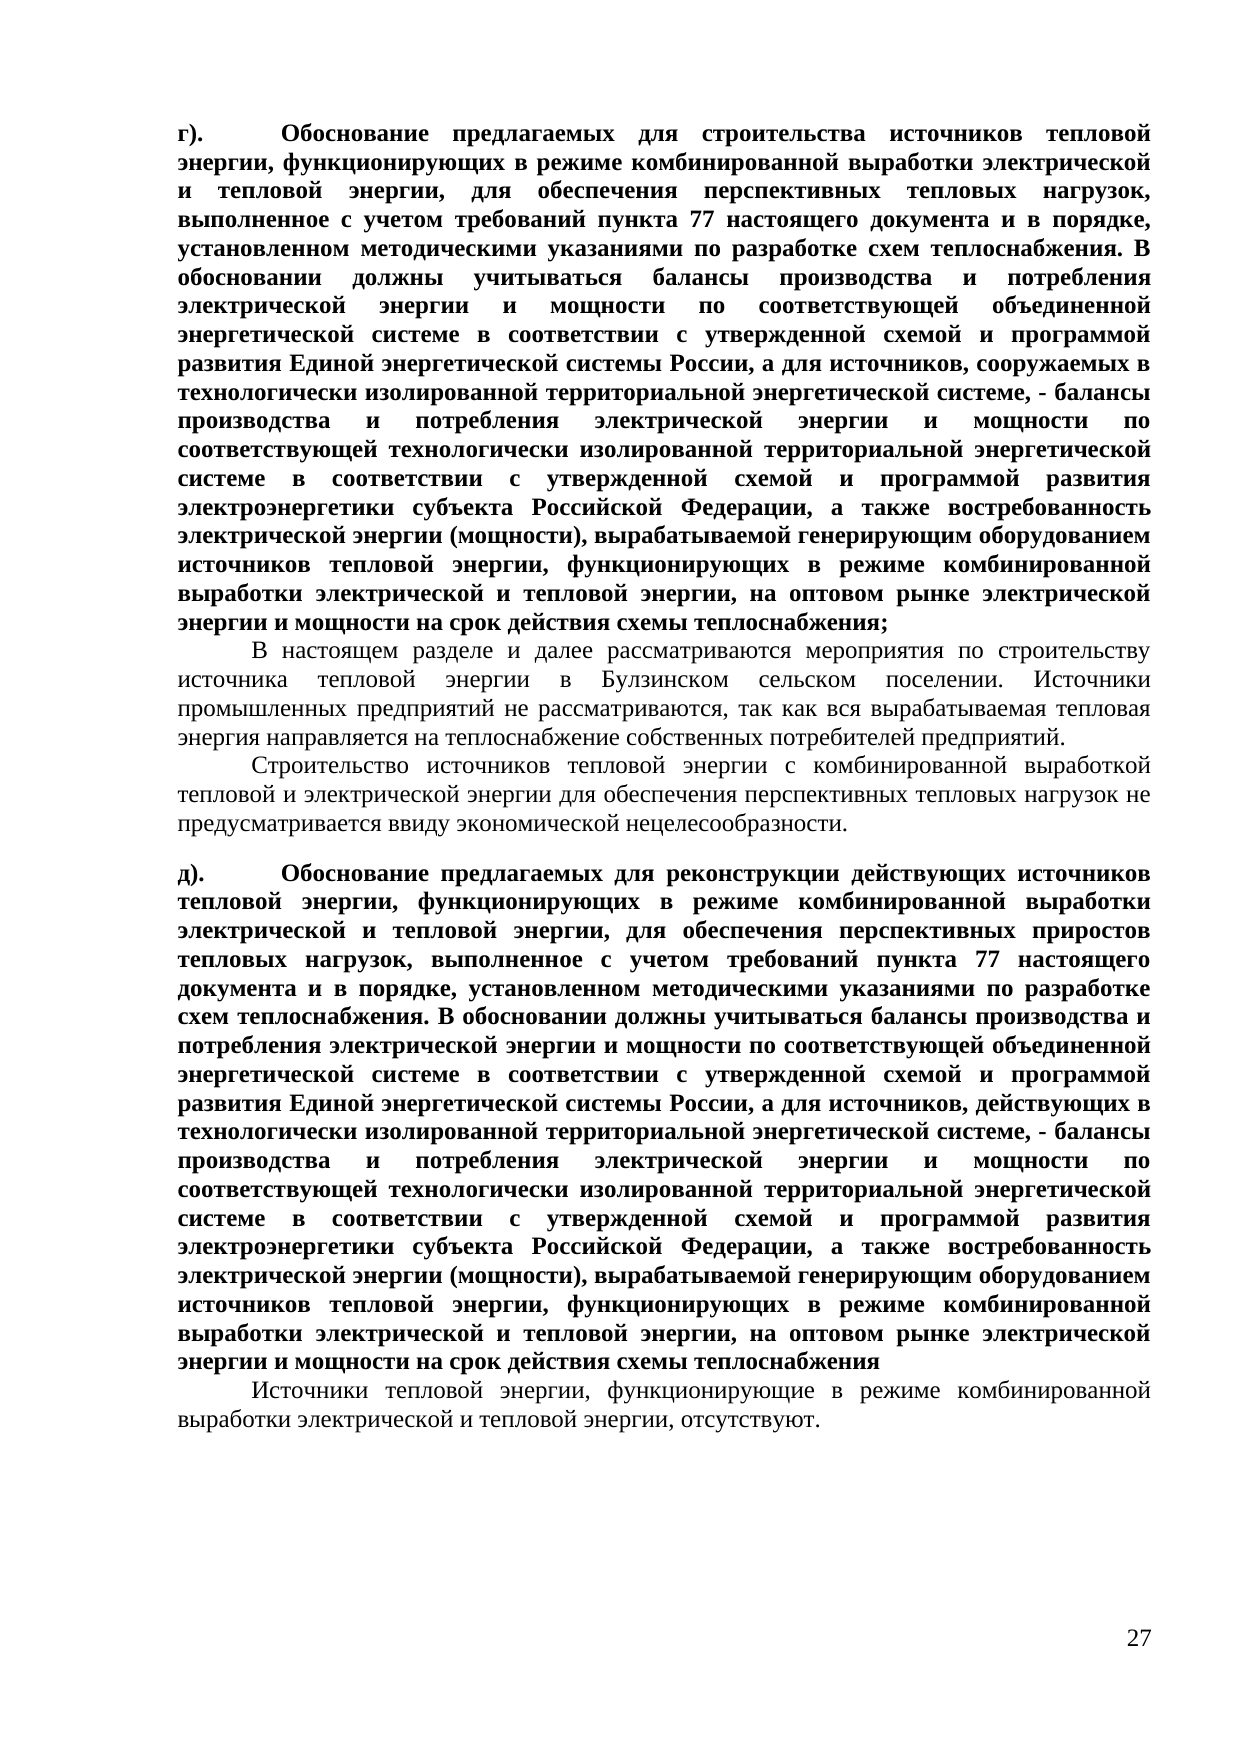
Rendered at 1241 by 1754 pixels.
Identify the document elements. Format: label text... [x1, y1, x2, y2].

subtitle Обоснование предлагаемых для строительства источников тепловой энергии, функционирующих в режиме комбинированной выработки электрической и тепловой энергии, для обеспечения перспективных тепловых нагрузок, выполненное с учетом требований пункта 77 настоящего документа и в порядке, установленном методическими указаниями по разработке схем теплоснабжения. В обосновании должны учитываться балансы производства и потребления электрической энергии и мощности по соответствующей объединенной энергетической системе в соответствии с утвержденной схемой и программой развития Единой энергетической системы России, а для источников, сооружаемых в технологически изолированной территориальной энергетической системе, - балансы производства и потребления электрической энергии и мощности по соответствующей технологически изолированной территориальной энергетической системе в соответствии с утвержденной схемой и программой развития электроэнергетики субъекта Российской Федерации, а также востребованность электрической энергии (мощности), вырабатываемой генерирующим оборудованием источников тепловой энергии, функционирующих в режиме комбинированной выработки электрической и тепловой энергии, на оптовом рынке электрической энергии и мощности на срок действия схемы теплоснабжения; [177, 118, 1152, 636]
subtitle Обоснование предлагаемых для реконструкции действующих источников тепловой энергии, функционирующих в режиме комбинированной выработки электрической и тепловой энергии, для обеспечения перспективных приростов тепловых нагрузок, выполненное с учетом требований пункта 77 настоящего документа и в порядке, установленном методическими указаниями по разработке схем теплоснабжения. В обосновании должны учитываться балансы производства и потребления электрической энергии и мощности по соответствующей объединенной энергетической системе в соответствии с утвержденной схемой и программой развития Единой энергетической системы России, а для источников, действующих в технологически изолированной территориальной энергетической системе, - балансы производства и потребления электрической энергии и мощности по соответствующей технологически изолированной территориальной энергетической системе в соответствии с утвержденной схемой и программой развития электроэнергетики субъекта Российской Федерации, а также востребованность электрической энергии (мощности), вырабатываемой генерирующим оборудованием источников тепловой энергии, функционирующих в режиме комбинированной выработки электрической и тепловой энергии, на оптовом рынке электрической энергии и мощности на срок действия схемы теплоснабжения [177, 858, 1152, 1375]
text В настоящем разделе и далее рассматриваются мероприятия по строительству источника тепловой энергии в Булзинском сельском поселении. Источники промышленных предприятий не рассматриваются, так как вся вырабатываемая тепловая энергия направляется на теплоснабжение собственных потребителей предприятий. [177, 636, 1152, 751]
text Источники тепловой энергии, функционирующие в режиме комбинированной выработки электрической и тепловой энергии, отсутствуют. [177, 1375, 1152, 1433]
text Строительство источников тепловой энергии с комбинированной выработкой тепловой и электрической энергии для обеспечения перспективных тепловых нагрузок не предусматривается ввиду экономической нецелесообразности. [177, 751, 1152, 837]
